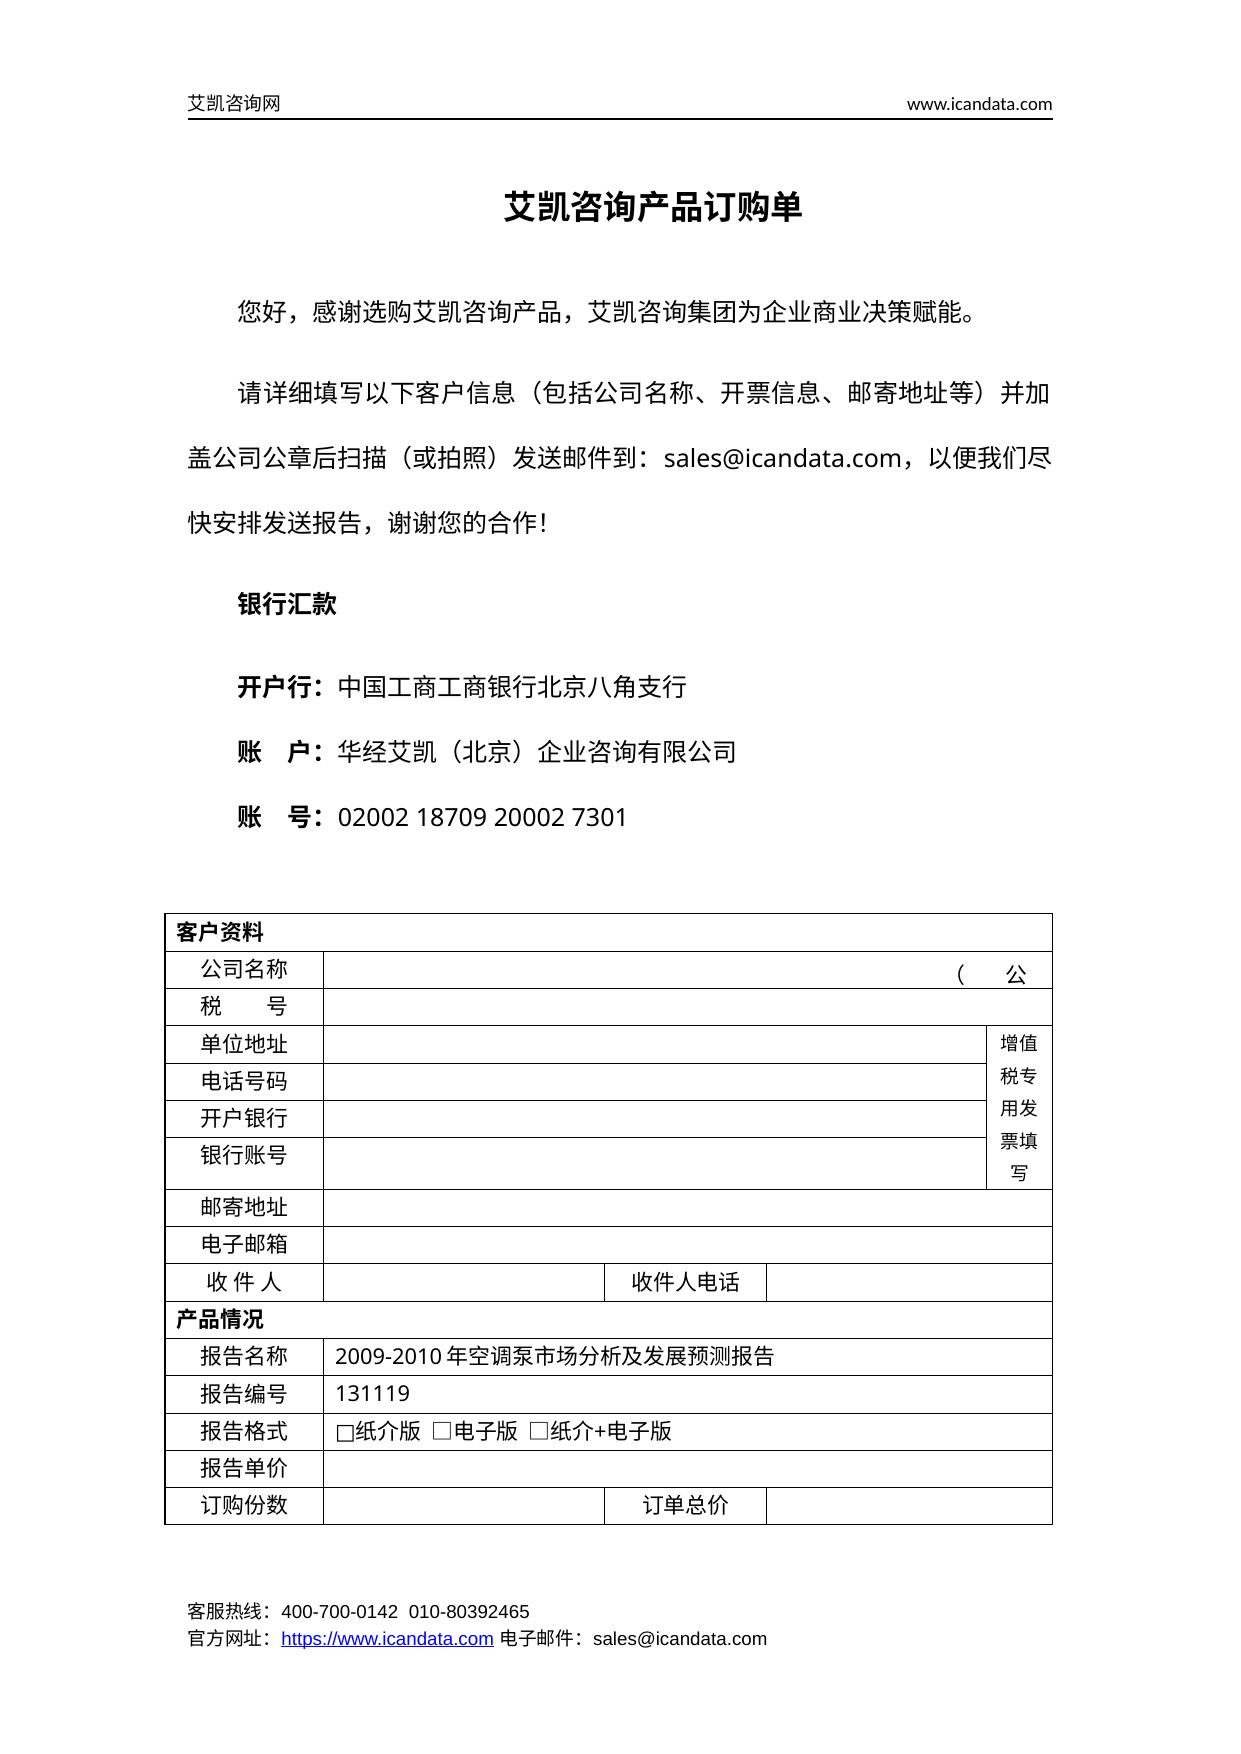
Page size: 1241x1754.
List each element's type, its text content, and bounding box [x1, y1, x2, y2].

table_cell 开户银行 [166, 1101, 323, 1137]
text 请详细填写以下客户信息（包括公司名称、开票信息、邮寄地址等）并加盖公司公章后扫描（或拍照）发送邮件到：sales@icandata.com，以便我们尽快安排发送报告，谢谢您的合作！ [187, 359, 1053, 554]
table_cell 银行账号 [166, 1138, 323, 1189]
table_cell [324, 989, 1052, 1025]
table_cell 单位地址 [166, 1026, 323, 1062]
table_cell [324, 1488, 604, 1524]
table_cell 公司名称 [166, 952, 323, 988]
table_cell [324, 952, 1052, 988]
table_cell 收件人电话 [605, 1264, 766, 1301]
table_cell [324, 1064, 986, 1100]
text 账 号：02002 18709 20002 7301 [187, 783, 1053, 848]
table_cell [767, 1488, 1052, 1524]
table_cell 电话号码 [166, 1064, 323, 1100]
table_header 客户资料 [166, 914, 1052, 951]
table_cell 电子邮箱 [166, 1227, 323, 1263]
table_cell [324, 1026, 986, 1062]
table_cell 订购份数 [166, 1488, 323, 1524]
table_cell 增值税专用发票填写 [987, 1026, 1052, 1189]
text 您好，感谢选购艾凯咨询产品，艾凯咨询集团为企业商业决策赋能。 [187, 278, 1053, 343]
table_cell 131119 [324, 1376, 1052, 1412]
table_cell 税 号 [166, 989, 323, 1025]
text 开户行：中国工商工商银行北京八角支行 [187, 653, 1053, 718]
text 艾凯咨询产品订购单 [187, 172, 1053, 237]
table_cell [324, 1190, 1052, 1226]
table_cell 报告名称 [166, 1339, 323, 1375]
text 账 户：华经艾凯（北京）企业咨询有限公司 [187, 718, 1053, 783]
table_cell 2009-2010年空调泵市场分析及发展预测报告 [324, 1339, 1052, 1375]
table_cell [324, 1451, 1052, 1487]
table_cell 报告单价 [166, 1451, 323, 1487]
table_cell 收 件 人 [166, 1264, 323, 1301]
table_cell 产品情况 [166, 1302, 1052, 1338]
table_cell [324, 1101, 986, 1137]
table_cell [324, 1138, 986, 1189]
table_cell 邮寄地址 [166, 1190, 323, 1226]
table_cell 报告格式 [166, 1414, 323, 1450]
table_cell [324, 1264, 604, 1301]
text 银行汇款 [187, 570, 1053, 635]
table_cell [767, 1264, 1052, 1301]
table_cell [324, 1227, 1052, 1263]
table_cell 订单总价 [605, 1488, 766, 1524]
table_cell □纸介版 □电子版 □纸介+电子版 [324, 1414, 1052, 1450]
table_cell 报告编号 [166, 1376, 323, 1412]
